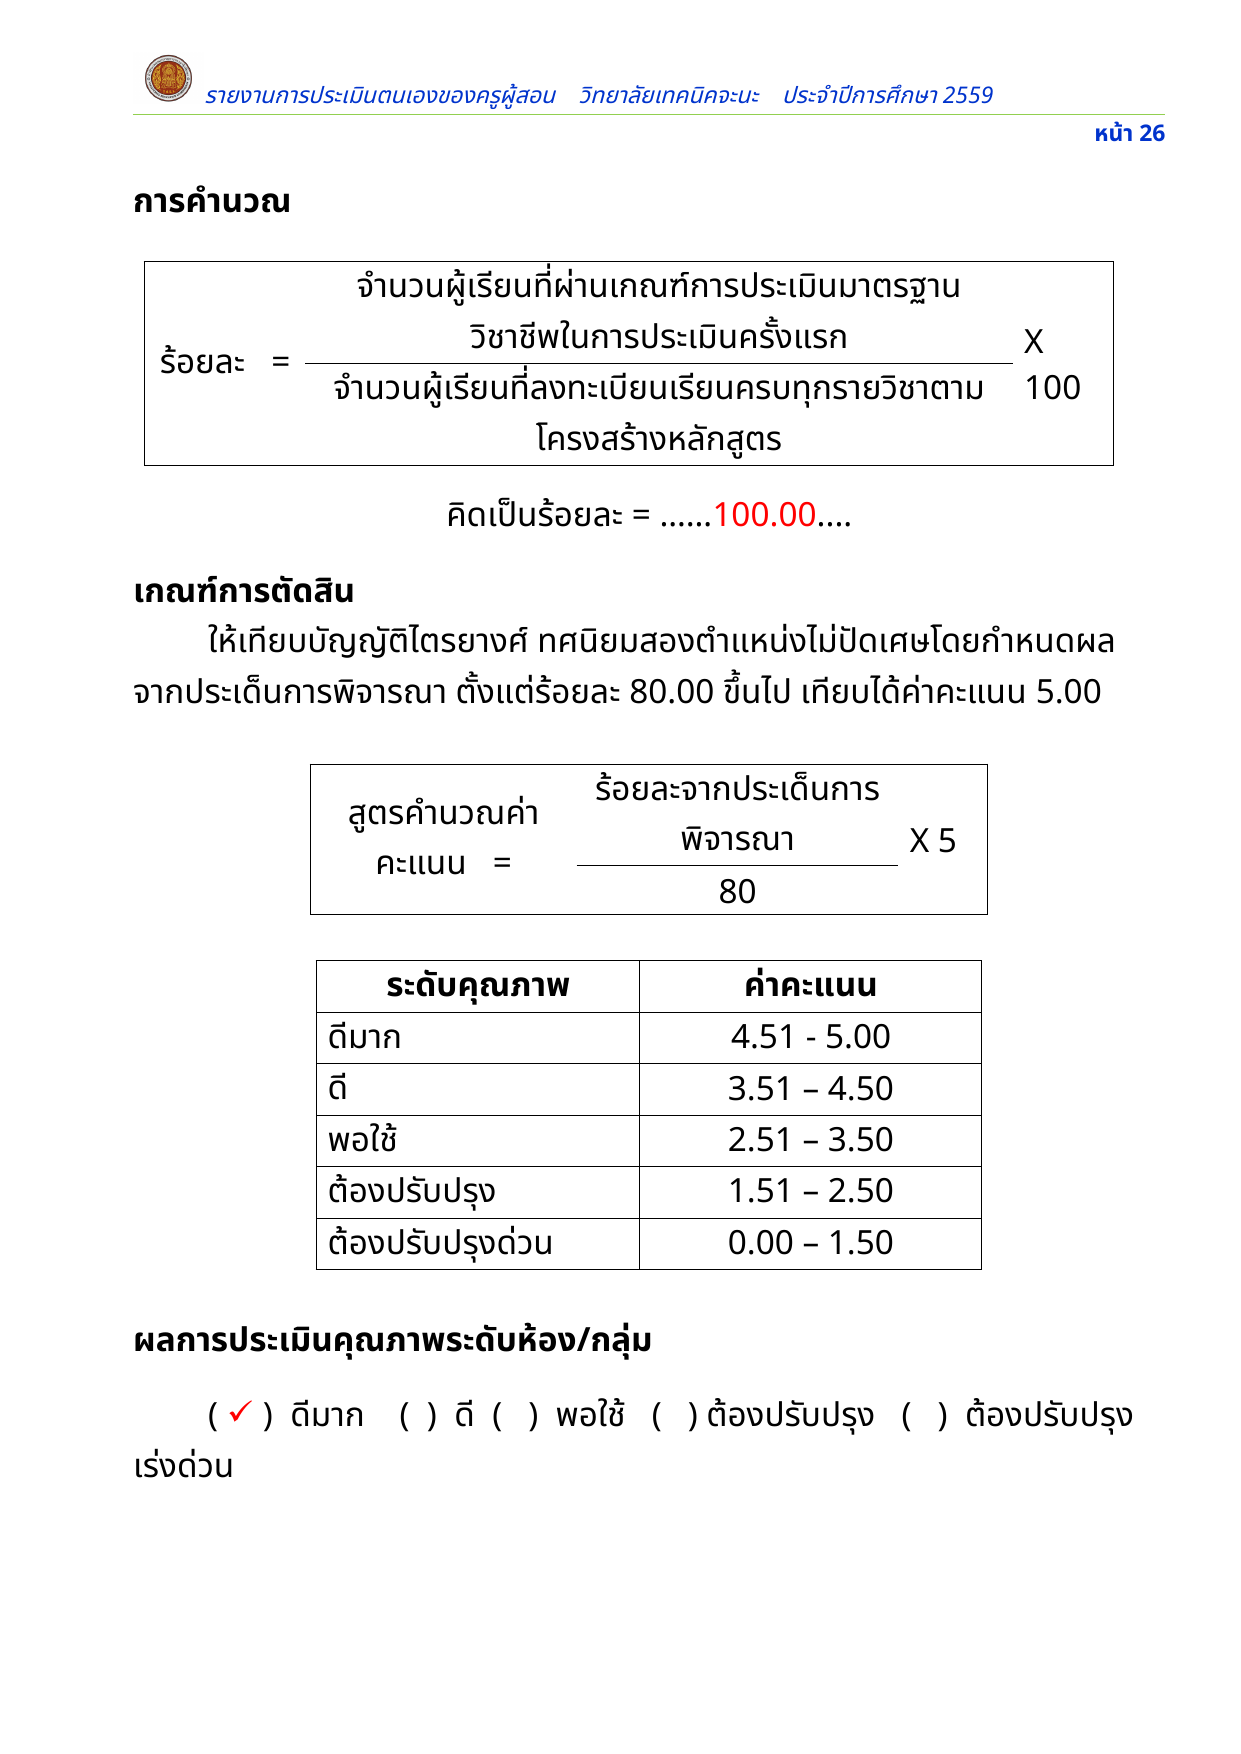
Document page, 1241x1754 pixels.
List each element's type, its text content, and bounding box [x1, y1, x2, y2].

table_header ร้อยละ = [145, 262, 305, 465]
text ผลการประเมินคุณภาพระดับห้อง/กลุ่ม [133, 1316, 1165, 1366]
table_cell ต้องปรับปรุงด่วน [317, 1219, 639, 1269]
table_header ร้อยละจากประเด็นการพิจารณา [577, 765, 898, 865]
table_header ค่าคะแนน [640, 961, 981, 1012]
table_cell 2.51 – 3.50 [640, 1116, 981, 1166]
table_cell 0.00 – 1.50 [640, 1219, 981, 1269]
table_cell 80 [577, 866, 898, 914]
table_cell 3.51 – 4.50 [640, 1064, 981, 1115]
text เกณฑ์การตัดสิน [133, 567, 1165, 617]
table_cell ดีมาก [317, 1013, 639, 1063]
table_header X 100 [1013, 262, 1113, 465]
table_cell 4.51 - 5.00 [640, 1013, 981, 1063]
table_cell จำนวนผู้เรียนที่ลงทะเบียนเรียนครบทุกรายวิชาตามโครงสร้างหลักสูตร [305, 364, 1013, 465]
text ( ) ดีมาก ( ) ดี ( ) พอใช้ ( ) ต้องปรับปรุง ( ) ต้องปรับปรุงเร่งด่วน [133, 1391, 1165, 1492]
picture [132, 52, 205, 104]
table_cell 1.51 – 2.50 [640, 1167, 981, 1218]
text คิดเป็นร้อยละ = ……100.00.... [133, 491, 1165, 542]
text ให้เทียบบัญญัติไตรยางศ์ ทศนิยมสองตำแหน่งไม่ปัดเศษโดยกำหนดผลจากประเด็นการพิจารณา ตั้งแต่ร้อยละ 80.00 ขึ้นไป เทียบได้ค่าคะแนน 5.00 [133, 617, 1165, 718]
text การคำนวณ [133, 177, 1165, 227]
table_header จำนวนผู้เรียนที่ผ่านเกณฑ์การประเมินมาตรฐานวิชาชีพในการประเมินครั้งแรก [305, 262, 1013, 363]
table_cell ดี [317, 1064, 639, 1115]
table_cell ต้องปรับปรุง [317, 1167, 639, 1218]
table_header X 5 [898, 765, 987, 914]
table_header ระดับคุณภาพ [317, 961, 639, 1012]
table_cell พอใช้ [317, 1116, 639, 1166]
table_header สูตรคำนวณค่าคะแนน = [311, 765, 577, 914]
